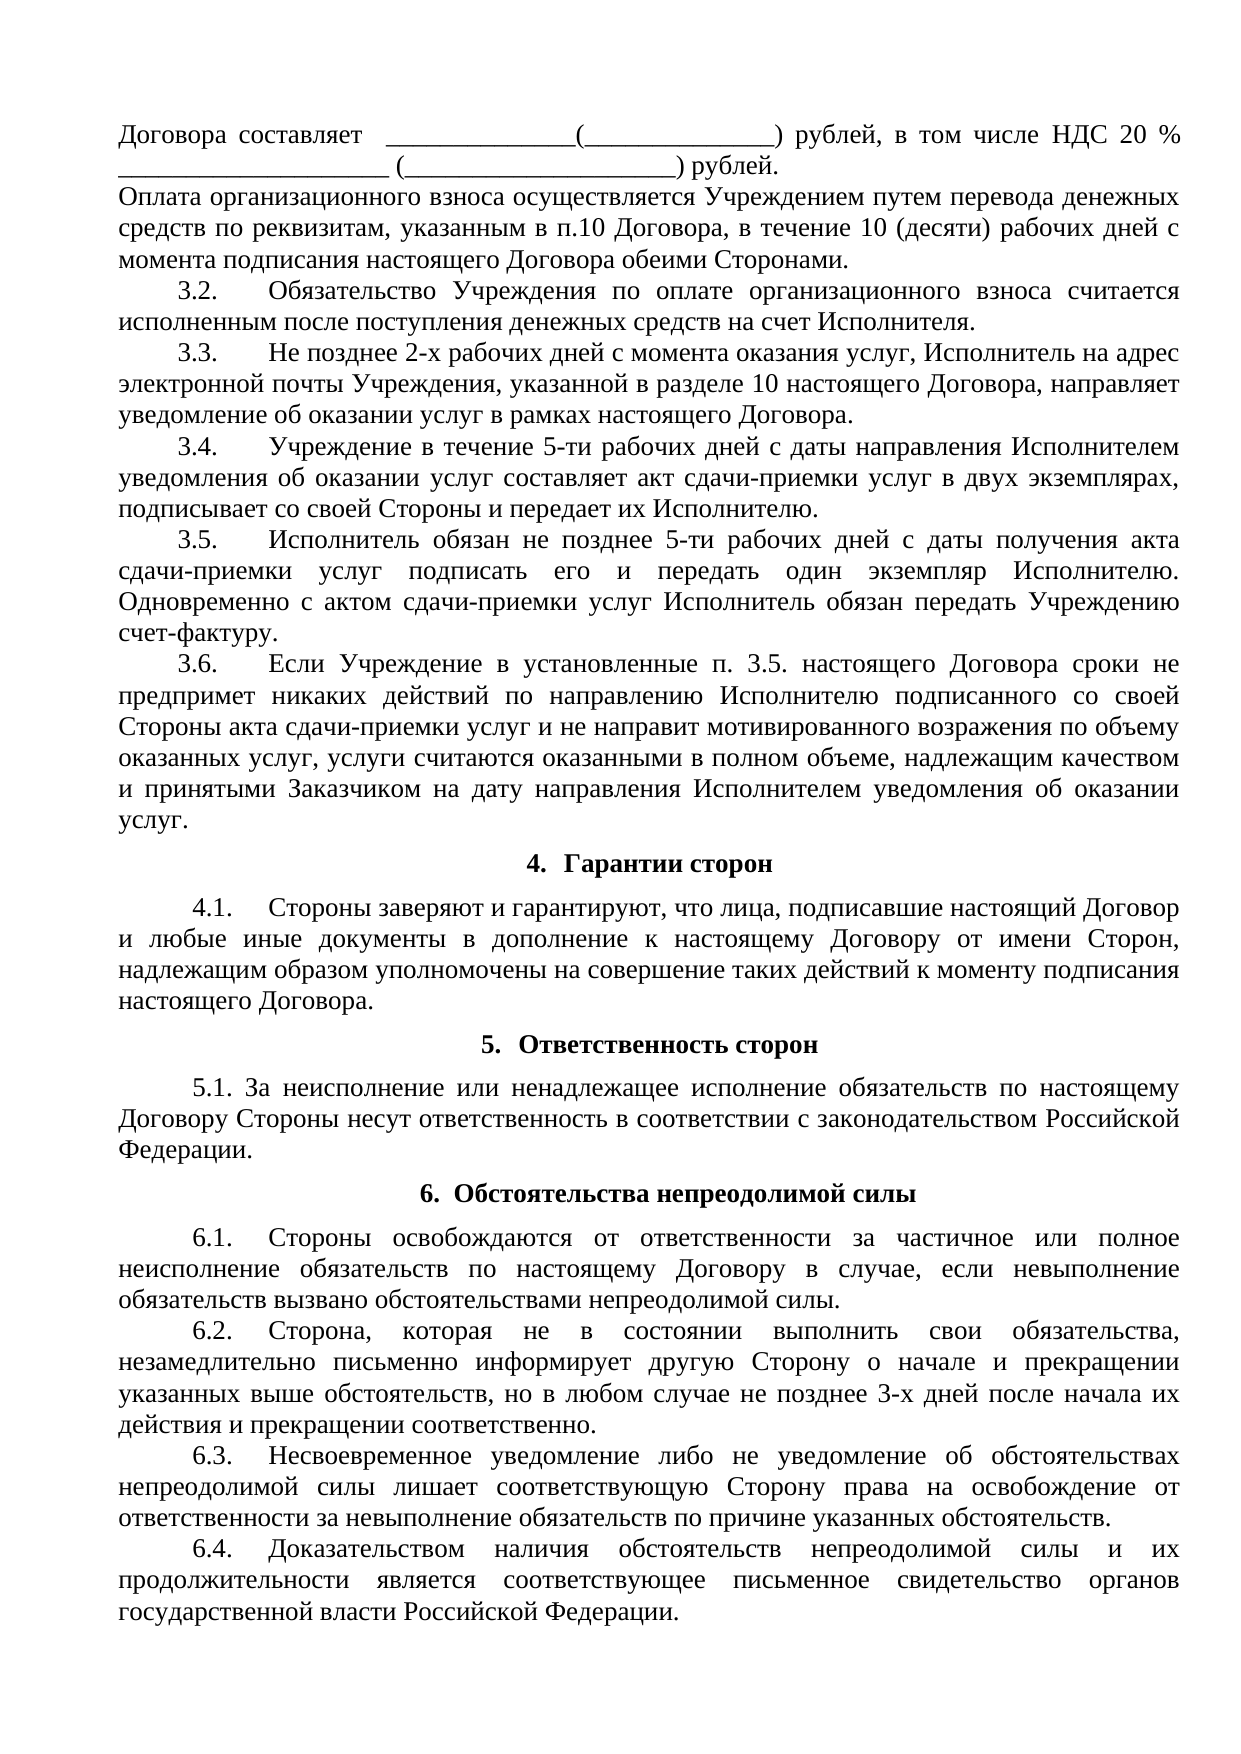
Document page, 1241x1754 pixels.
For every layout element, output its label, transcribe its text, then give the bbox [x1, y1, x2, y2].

list Исполнитель обязан не позднее 5-ти рабочих дней с даты получения акта сдачи-приемки услуг подписать его и передать один экземпляр Исполнителю. Одновременно с актом сдачи-приемки услуг Исполнитель обязан передать Учреждению счет-фактуру. [118, 523, 1181, 648]
list Доказательством наличия обстоятельств непреодолимой силы и их продолжительности является соответствующее письменное свидетельство органов государственной власти Российской Федерации. [118, 1532, 1181, 1626]
text Оплата организационного взноса осуществляется Учреждением путем перевода денежных средств по реквизитам, указанным в п.10 Договора, в течение 10 (десяти) рабочих дней с момента подписания настоящего Договора обеими Сторонами. [118, 180, 1181, 274]
list Обязательство Учреждения по оплате организационного взноса считается исполненным после поступления денежных средств на счет Исполнителя. [118, 274, 1181, 336]
list Несвоевременное уведомление либо не уведомление об обстоятельствах непреодолимой силы лишает соответствующую Сторону права на освобождение от ответственности за невыполнение обязательств по причине указанных обстоятельств. [118, 1439, 1181, 1532]
list Сторона, которая не в состоянии выполнить свои обязательства, незамедлительно письменно информирует другую Сторону о начале и прекращении указанных выше обстоятельств, но в любом случае не позднее 3-х дней после начала их действия и прекращении соответственно. [118, 1314, 1181, 1439]
list Стороны освобождаются от ответственности за частичное или полное неисполнение обязательств по настоящему Договору в случае, если невыполнение обязательств вызвано обстоятельствами непреодолимой силы. [118, 1221, 1181, 1314]
list Ответственность сторон [118, 1028, 1181, 1059]
list Гарантии сторон [118, 847, 1181, 878]
list Стороны заверяют и гарантируют, что лица, подписавшие настоящий Договор и любые иные документы в дополнение к настоящему Договору от имени Сторон, надлежащим образом уполномочены на совершение таких действий к моменту подписания настоящего Договора. [118, 891, 1181, 1015]
list Не позднее 2-х рабочих дней с момента оказания услуг, Исполнитель на адрес электронной почты Учреждения, указанной в разделе 10 настоящего Договора, направляет уведомление об оказании услуг в рамках настоящего Договора. [118, 336, 1181, 429]
list Учреждение в течение 5-ти рабочих дней с даты направления Исполнителем уведомления об оказании услуг составляет акт сдачи-приемки услуг в двух экземплярах, подписывает со своей Стороны и передает их Исполнителю. [118, 429, 1181, 523]
text 6. Обстоятельства непреодолимой силы [155, 1177, 1181, 1208]
list Если Учреждение в установленные п. 3.5. настоящего Договора сроки не предпримет никаких действий по направлению Исполнителю подписанного со своей Стороны акта сдачи-приемки услуг и не направит мотивированного возражения по объему оказанных услуг, услуги считаются оказанными в полном объеме, надлежащим качеством и принятыми Заказчиком на дату направления Исполнителем уведомления об оказании услуг. [118, 648, 1181, 834]
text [118, 118, 1181, 180]
text 5.1. За неисполнение или ненадлежащее исполнение обязательств по настоящему Договору Стороны несут ответственность в соответствии с законодательством Российской Федерации. [118, 1071, 1181, 1165]
